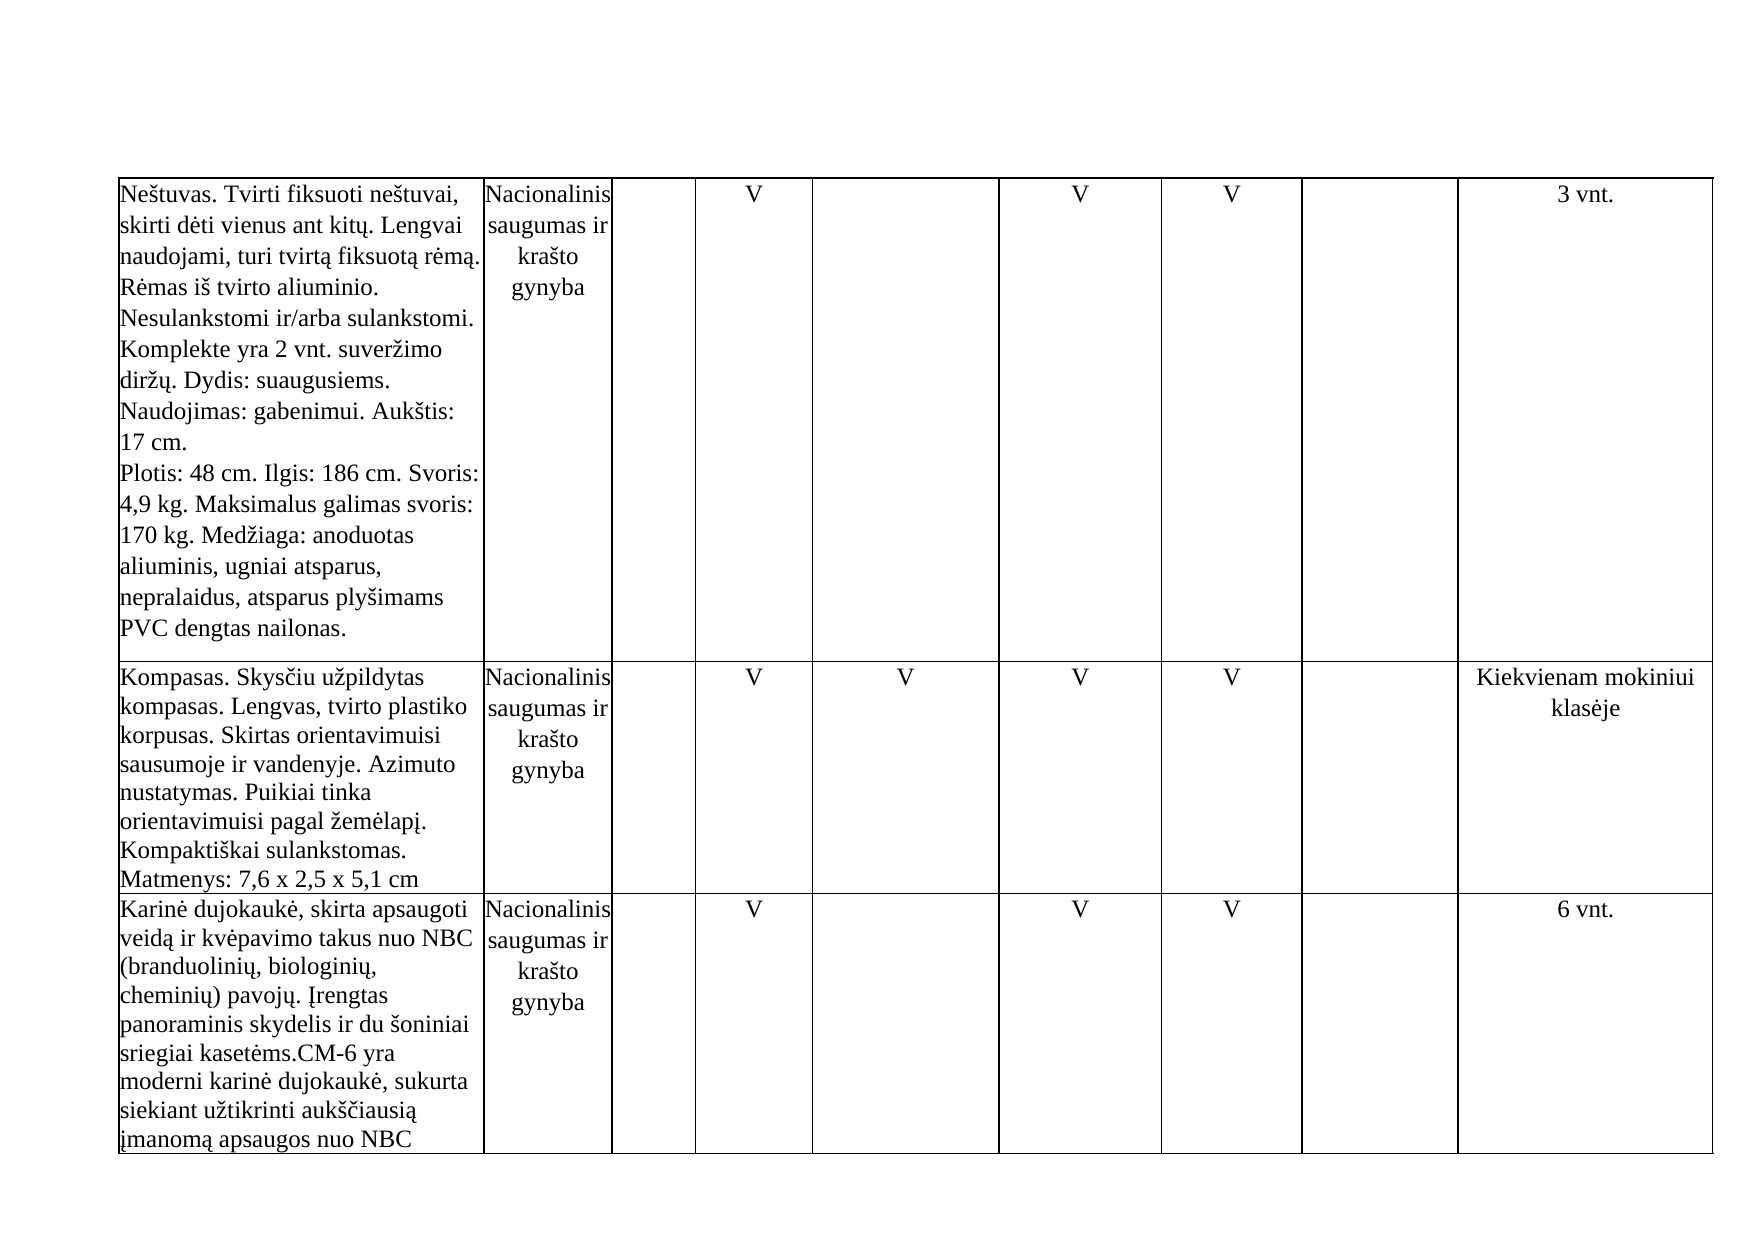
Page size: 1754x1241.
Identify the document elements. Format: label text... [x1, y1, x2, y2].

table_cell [485, 894, 611, 1153]
table_cell V [813, 662, 998, 892]
table_cell 6 vnt. [1459, 894, 1712, 1153]
table_cell [613, 894, 695, 1153]
table_cell 3 vnt. [1459, 179, 1712, 661]
table_cell Kiekvienam mokiniui klasėje [1459, 662, 1712, 892]
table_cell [485, 179, 611, 661]
table_cell V [1000, 894, 1161, 1153]
table_cell [613, 662, 695, 892]
table_cell [813, 179, 998, 661]
table_cell Neštuvas. Tvirti fiksuoti neštuvai, skirti dėti vienus ant kitų. Lengvai naudojami, turi tvirtą fiksuotą rėmą. Rėmas iš tvirto aliuminio. Nesulankstomi ir/arba sulankstomi. Komplekte yra 2 vnt. suveržimo diržų. Dydis: suaugusiems. Naudojimas: gabenimui. Aukštis: 17 cm. Plotis: 48 cm. Ilgis: 186 cm. Svoris: 4,9 kg. Maksimalus galimas svoris: 170 kg. Medžiaga: anoduotas aliuminis, ugniai atsparus, nepralaidus, atsparus plyšimams PVC dengtas nailonas. [120, 179, 483, 661]
table_cell [1303, 179, 1457, 661]
table_cell V [696, 662, 812, 892]
table_cell [1303, 662, 1457, 892]
table_cell V [1162, 894, 1301, 1153]
table_cell [1303, 894, 1457, 1153]
table_cell [813, 894, 998, 1153]
table_cell Nacionalinis saugumas ir krašto gynyba [485, 662, 611, 892]
table_cell [613, 179, 695, 661]
table_cell V [696, 179, 812, 661]
table_cell V [1162, 179, 1301, 661]
table_cell V [1000, 179, 1161, 661]
table_cell V [1000, 662, 1161, 892]
table_cell V [696, 894, 812, 1153]
table_cell V [1162, 662, 1301, 892]
